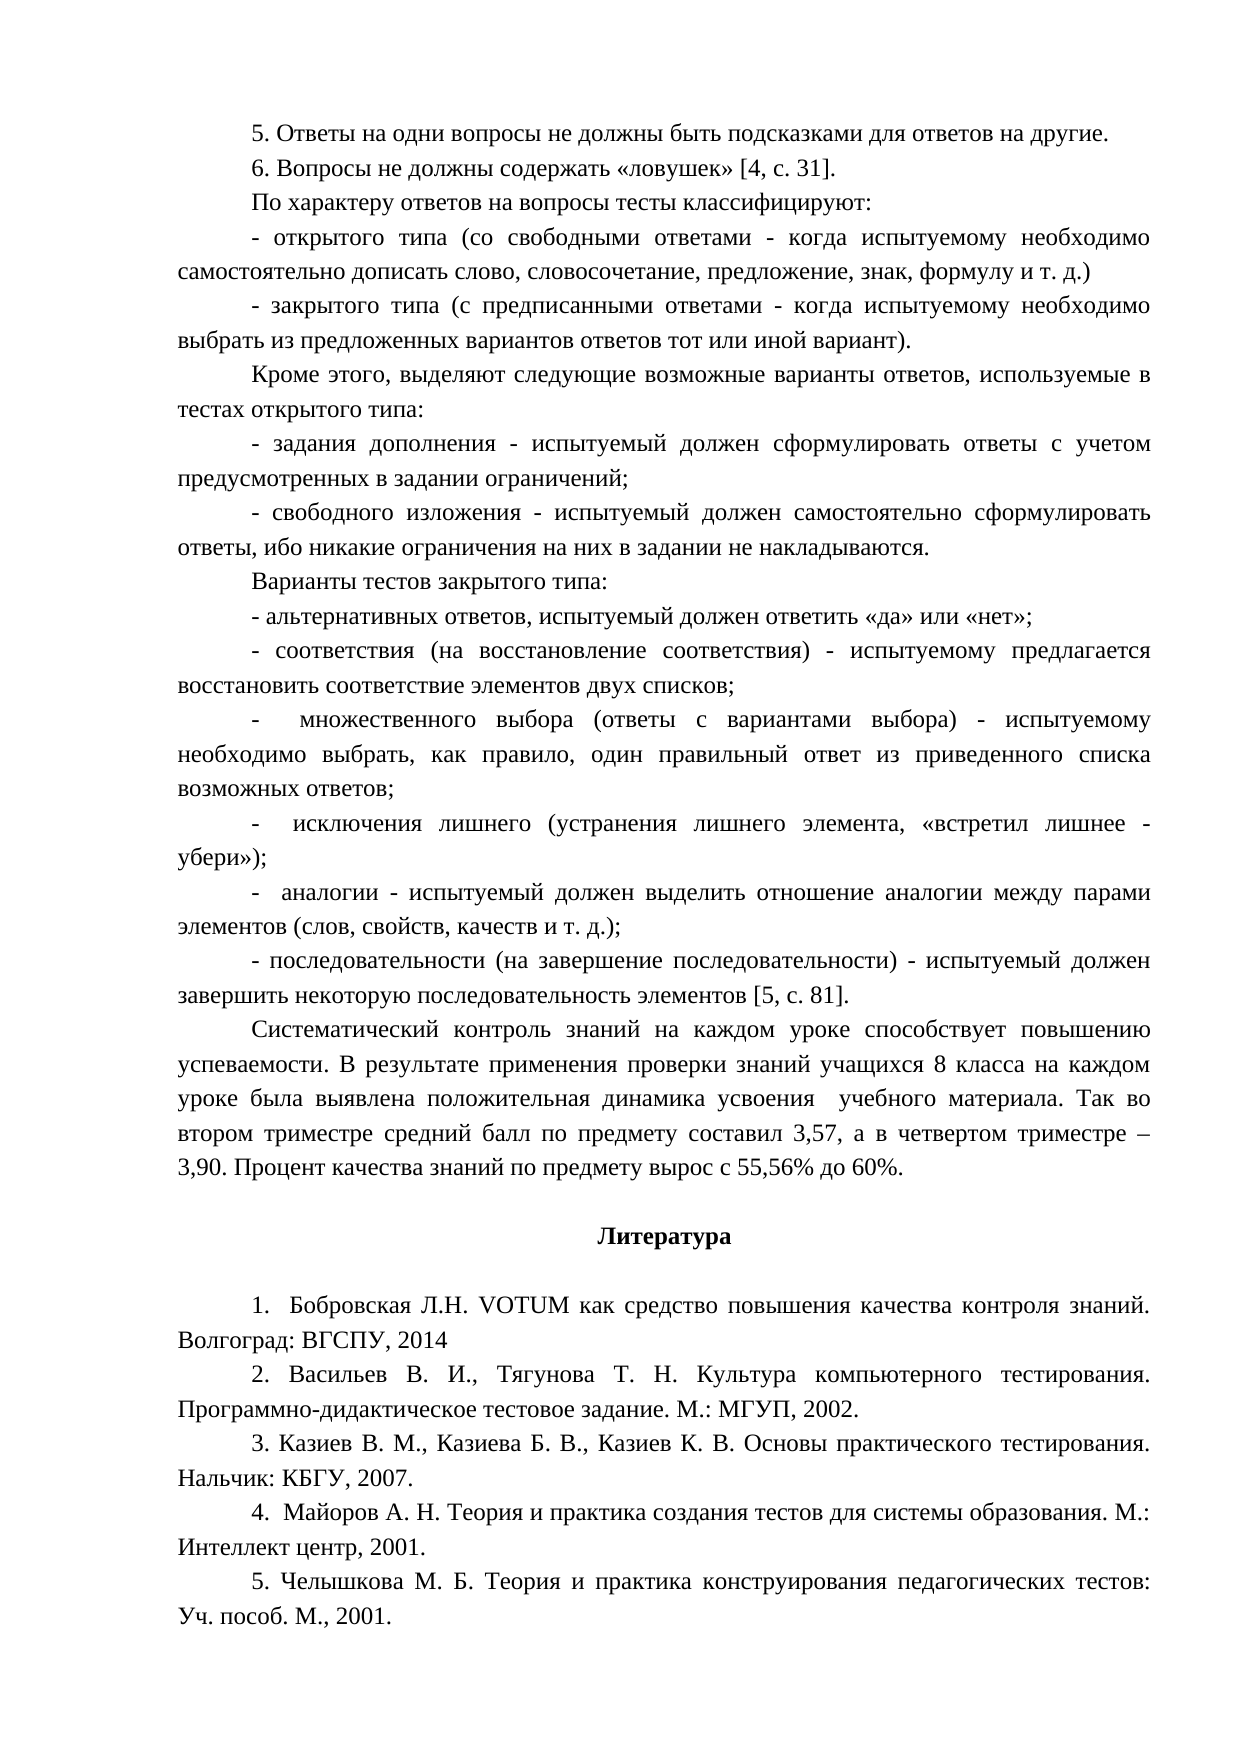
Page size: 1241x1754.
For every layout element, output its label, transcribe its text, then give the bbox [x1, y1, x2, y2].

text - задания дополнения - испытуемый должен сформулировать ответы с учетом предусмотренных в задании ограничений; [177, 428, 1152, 492]
text 4. Майоров А. Н. Теория и практика создания тестов для системы образования. М.: Интеллект центр, 2001. [177, 1497, 1152, 1561]
text 5. Челышкова М. Б. Теория и практика конструирования педагогических тестов: Уч. пособ. М., 2001. [177, 1566, 1152, 1629]
text - закрытого типа (с предписанными ответами - когда испытуемому необходимо выбрать из предложенных вариантов ответов тот или иной вариант). [177, 291, 1152, 354]
text - альтернативных ответов, испытуемый должен ответить «да» или «нет»; [177, 601, 1152, 629]
text - соответствия (на восстановление соответствия) - испытуемому предлагается восстановить соответствие элементов двух списков; [177, 635, 1152, 698]
text - последовательности (на завершение последовательности) - испытуемый должен завершить некоторую последовательность элементов [5, с. 81]. [177, 946, 1152, 1009]
text - аналогии - испытуемый должен выделить отношение аналогии между парами элементов (слов, свойств, качеств и т. д.); [177, 877, 1152, 940]
text 2. Васильев В. И., Тягунова Т. Н. Культура компьютерного тестирования. Программно-дидактическое тестовое задание. М.: МГУП, 2002. [177, 1359, 1152, 1423]
text Систематический контроль знаний на каждом уроке способствует повышению успеваемости. В результате применения проверки знаний учащихся 8 класса на каждом уроке была выявлена положительная динамика усвоения учебного материала. Так во втором триместре средний балл по предмету составил 3,57, а в четвертом триместре – 3,90. Процент качества знаний по предмету вырос с 55,56% до 60%. [177, 1014, 1152, 1181]
text - открытого типа (со свободными ответами - когда испытуемому необходимо самостоятельно дописать слово, словосочетание, предложение, знак, формулу и т. д.) [177, 222, 1152, 285]
text По характеру ответов на вопросы тесты классифицируют: [177, 187, 1152, 216]
text 3. Казиев В. М., Казиева Б. В., Казиев К. В. Основы практического тестирования. Нальчик: КБГУ, 2007. [177, 1428, 1152, 1492]
text 1. Бобровская Л.Н. VOTUM как средство повышения качества контроля знаний. Волгоград: ВГСПУ, 2014 [177, 1290, 1152, 1354]
text - свободного изложения - испытуемый должен самостоятельно сформулировать ответы, ибо никакие ограничения на них в задании не накладываются. [177, 497, 1152, 561]
text Варианты тестов закрытого типа: [177, 566, 1152, 595]
text Кроме этого, выделяют следующие возможные варианты ответов, используемые в тестах открытого типа: [177, 359, 1152, 423]
text 6. Вопросы не должны содержать «ловушек» [4, с. 31]. [177, 153, 1152, 181]
text - множественного выбора (ответы с вариантами выбора) - испытуемому необходимо выбрать, как правило, один правильный ответ из приведенного списка возможных ответов; [177, 704, 1152, 802]
text 5. Ответы на одни вопросы не должны быть подсказками для ответов на другие. [177, 118, 1152, 147]
text - исключения лишнего (устранения лишнего элемента, «встретил лишнее - убери»); [177, 808, 1152, 871]
text Литература [177, 1221, 1152, 1250]
